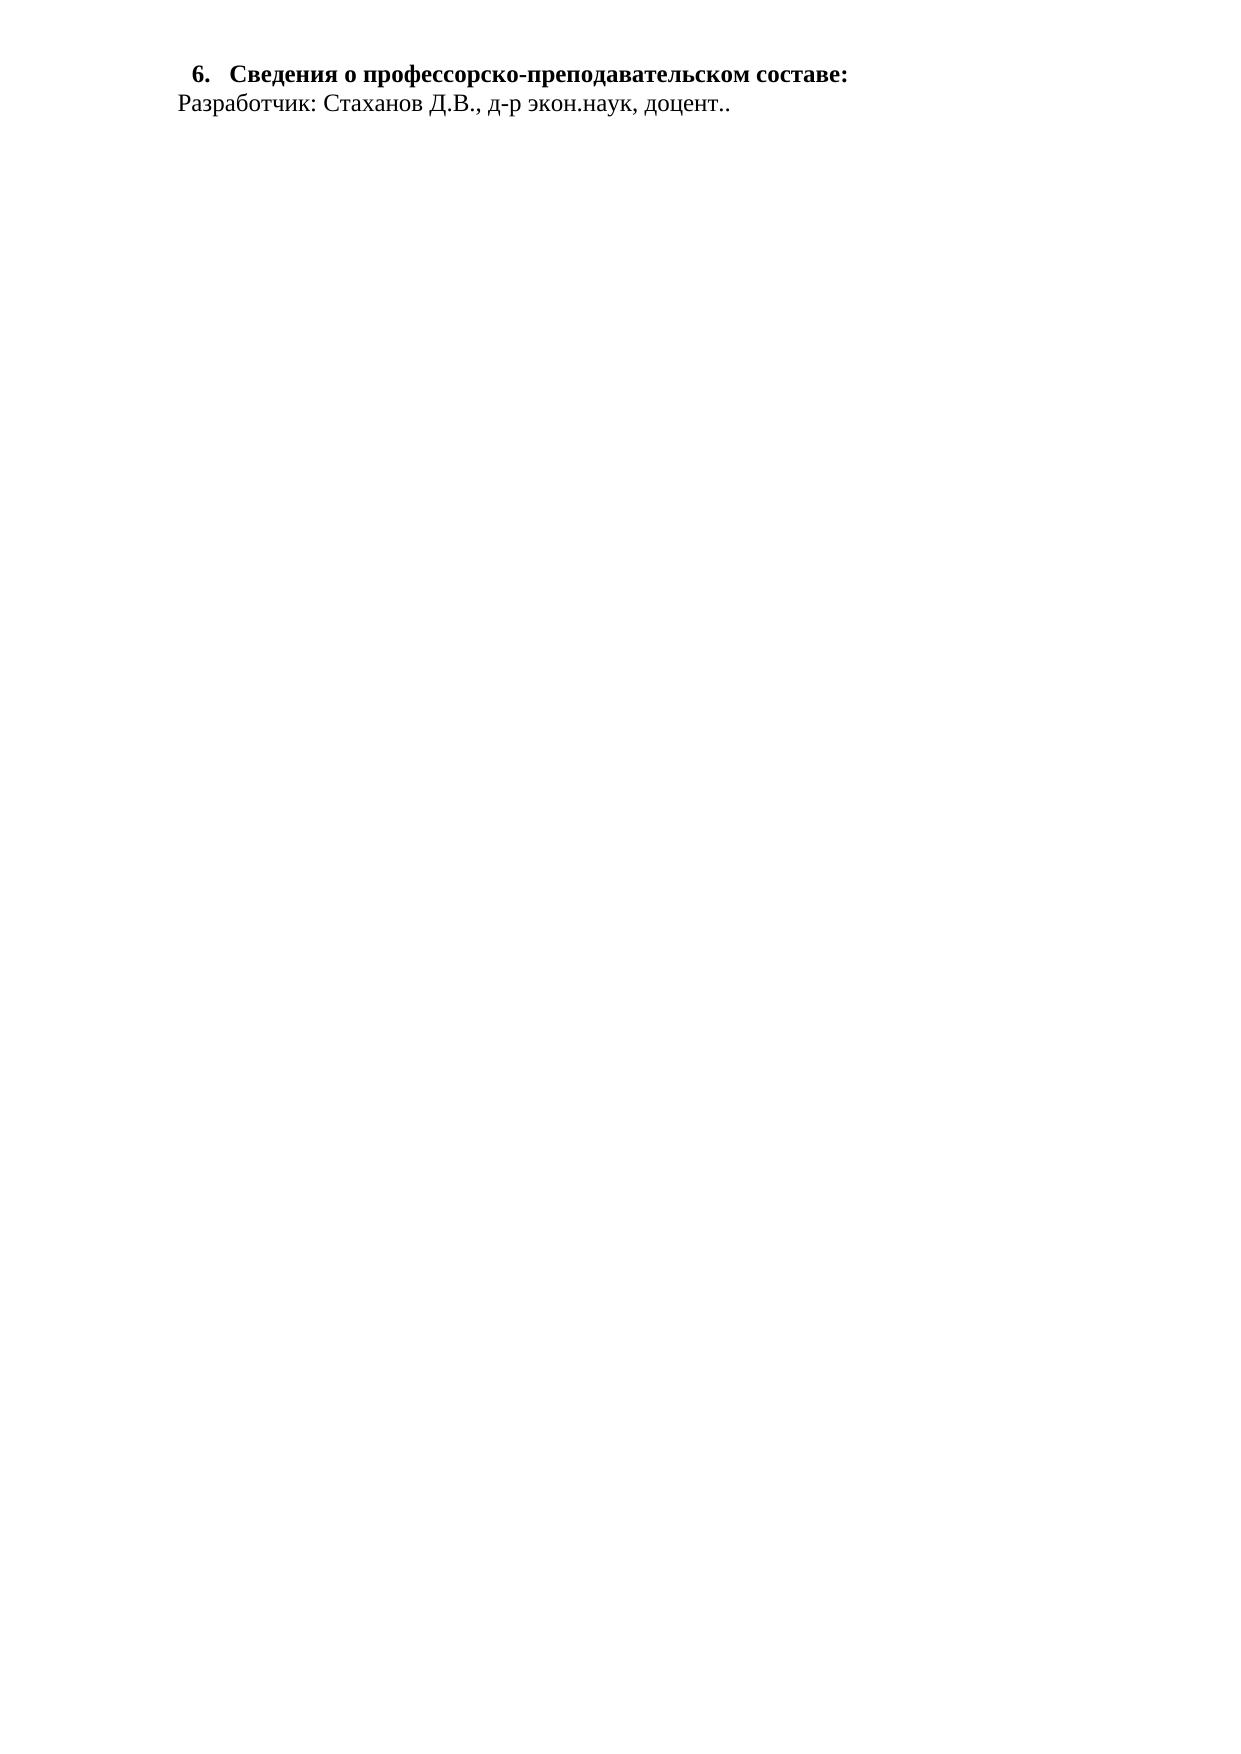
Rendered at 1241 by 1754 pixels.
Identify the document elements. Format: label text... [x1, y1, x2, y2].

text Разработчик: Стаханов Д.В., д-р экон.наук, доцент.. [118, 88, 1181, 117]
list Сведения о профессорско-преподавательском составе: [192, 59, 1181, 88]
